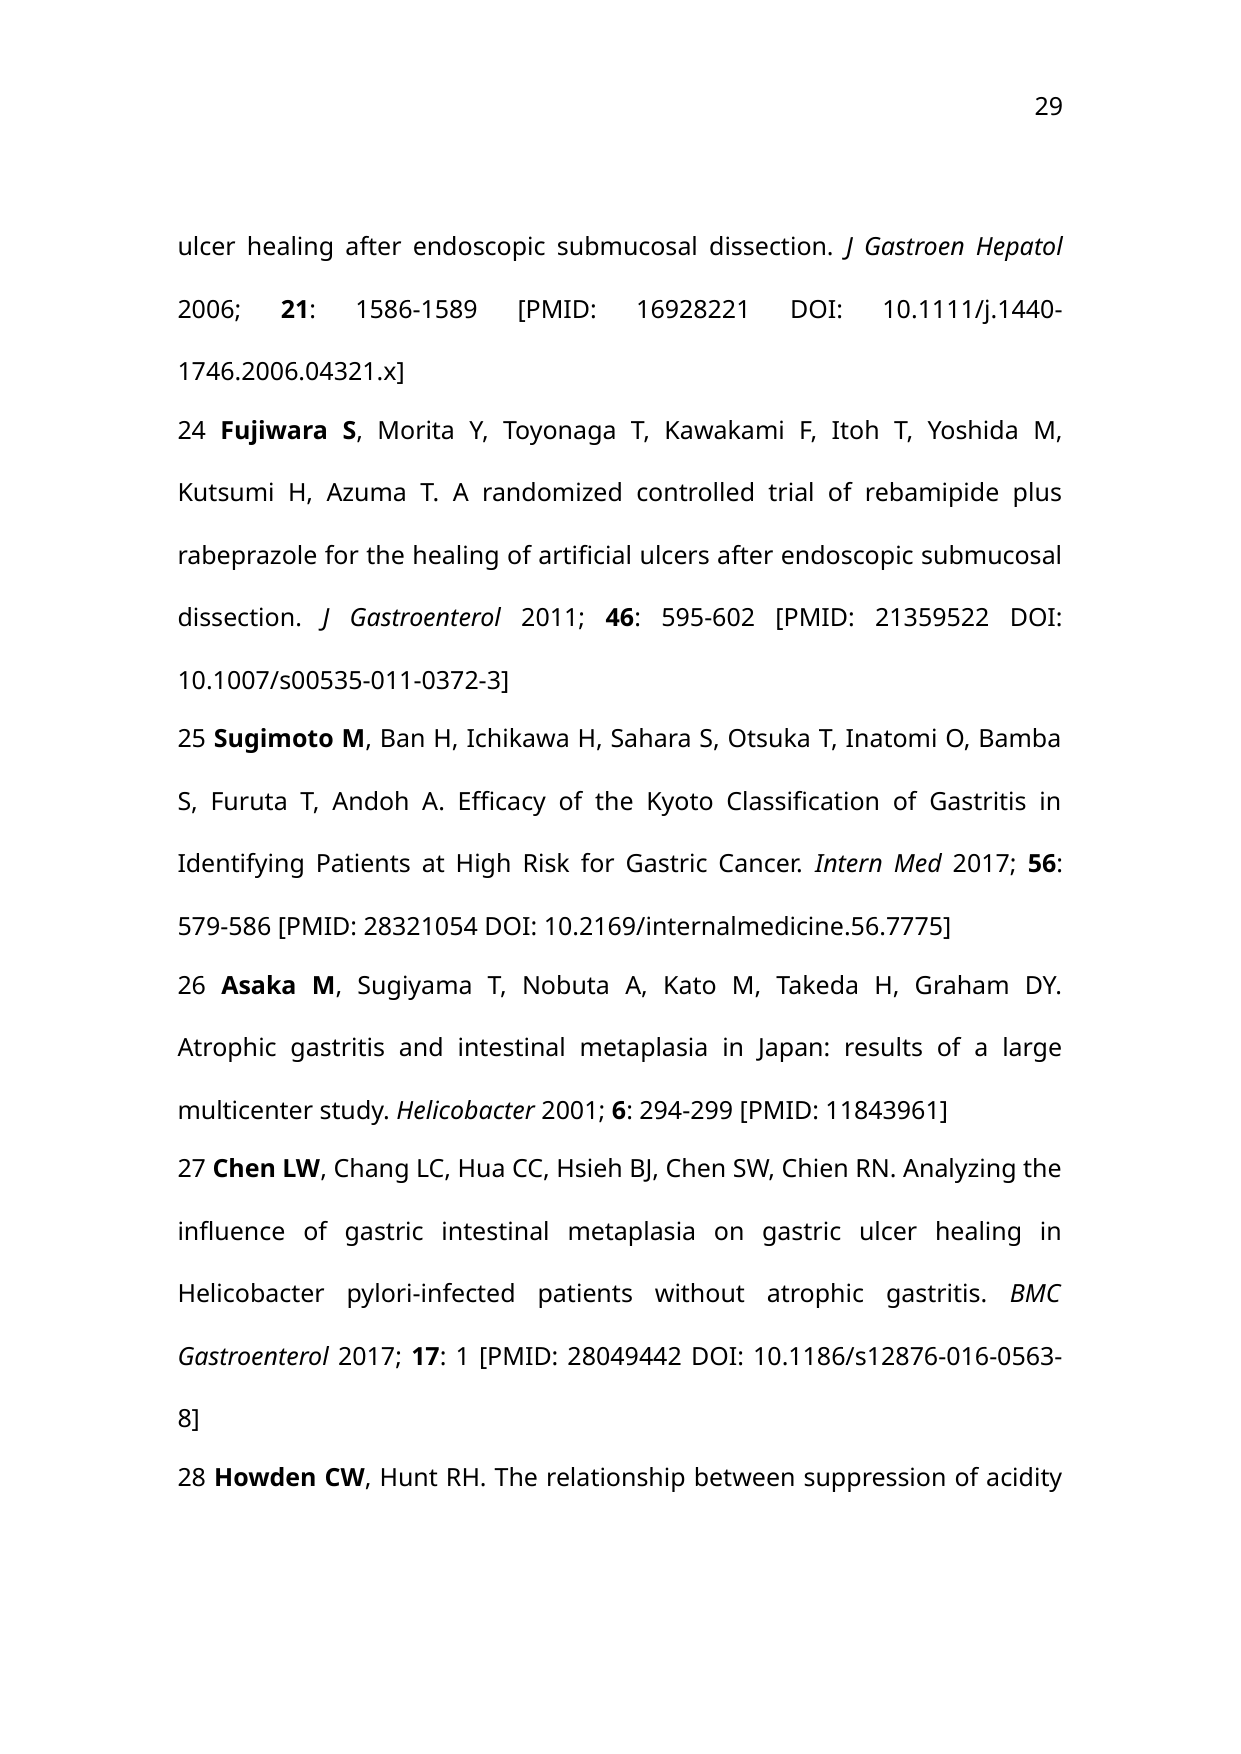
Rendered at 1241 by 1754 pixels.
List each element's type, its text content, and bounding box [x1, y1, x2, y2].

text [177, 1456, 1063, 1497]
text 25 Sugimoto M, Ban H, Ichikawa H, Sahara S, Otsuka T, Inatomi O, Bamba S, Furuta T, Andoh A. Efficacy of the Kyoto Classification of Gastritis in Identifying Patients at High Risk for Gastric Cancer. Intern Med 2017; 56: 579-586 [PMID: 28321054 DOI: 10.2169/internalmedicine.56.7775] [177, 717, 1063, 947]
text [177, 225, 1063, 392]
text 26 Asaka M, Sugiyama T, Nobuta A, Kato M, Takeda H, Graham DY. Atrophic gastritis and intestinal metaplasia in Japan: results of a large multicenter study. Helicobacter 2001; 6: 294-299 [PMID: 11843961] [177, 963, 1063, 1130]
text 24 Fujiwara S, Morita Y, Toyonaga T, Kawakami F, Itoh T, Yoshida M, Kutsumi H, Azuma T. A randomized controlled trial of rebamipide plus rabeprazole for the healing of artificial ulcers after endoscopic submucosal dissection. J Gastroenterol 2011; 46: 595-602 [PMID: 21359522 DOI: 10.1007/s00535-011-0372-3] [177, 409, 1063, 700]
text 27 Chen LW, Chang LC, Hua CC, Hsieh BJ, Chen SW, Chien RN. Analyzing the influence of gastric intestinal metaplasia on gastric ulcer healing in Helicobacter pylori-infected patients without atrophic gastritis. BMC Gastroenterol 2017; 17: 1 [PMID: 28049442 DOI: 10.1186/s12876-016-0563-8] [177, 1147, 1063, 1439]
